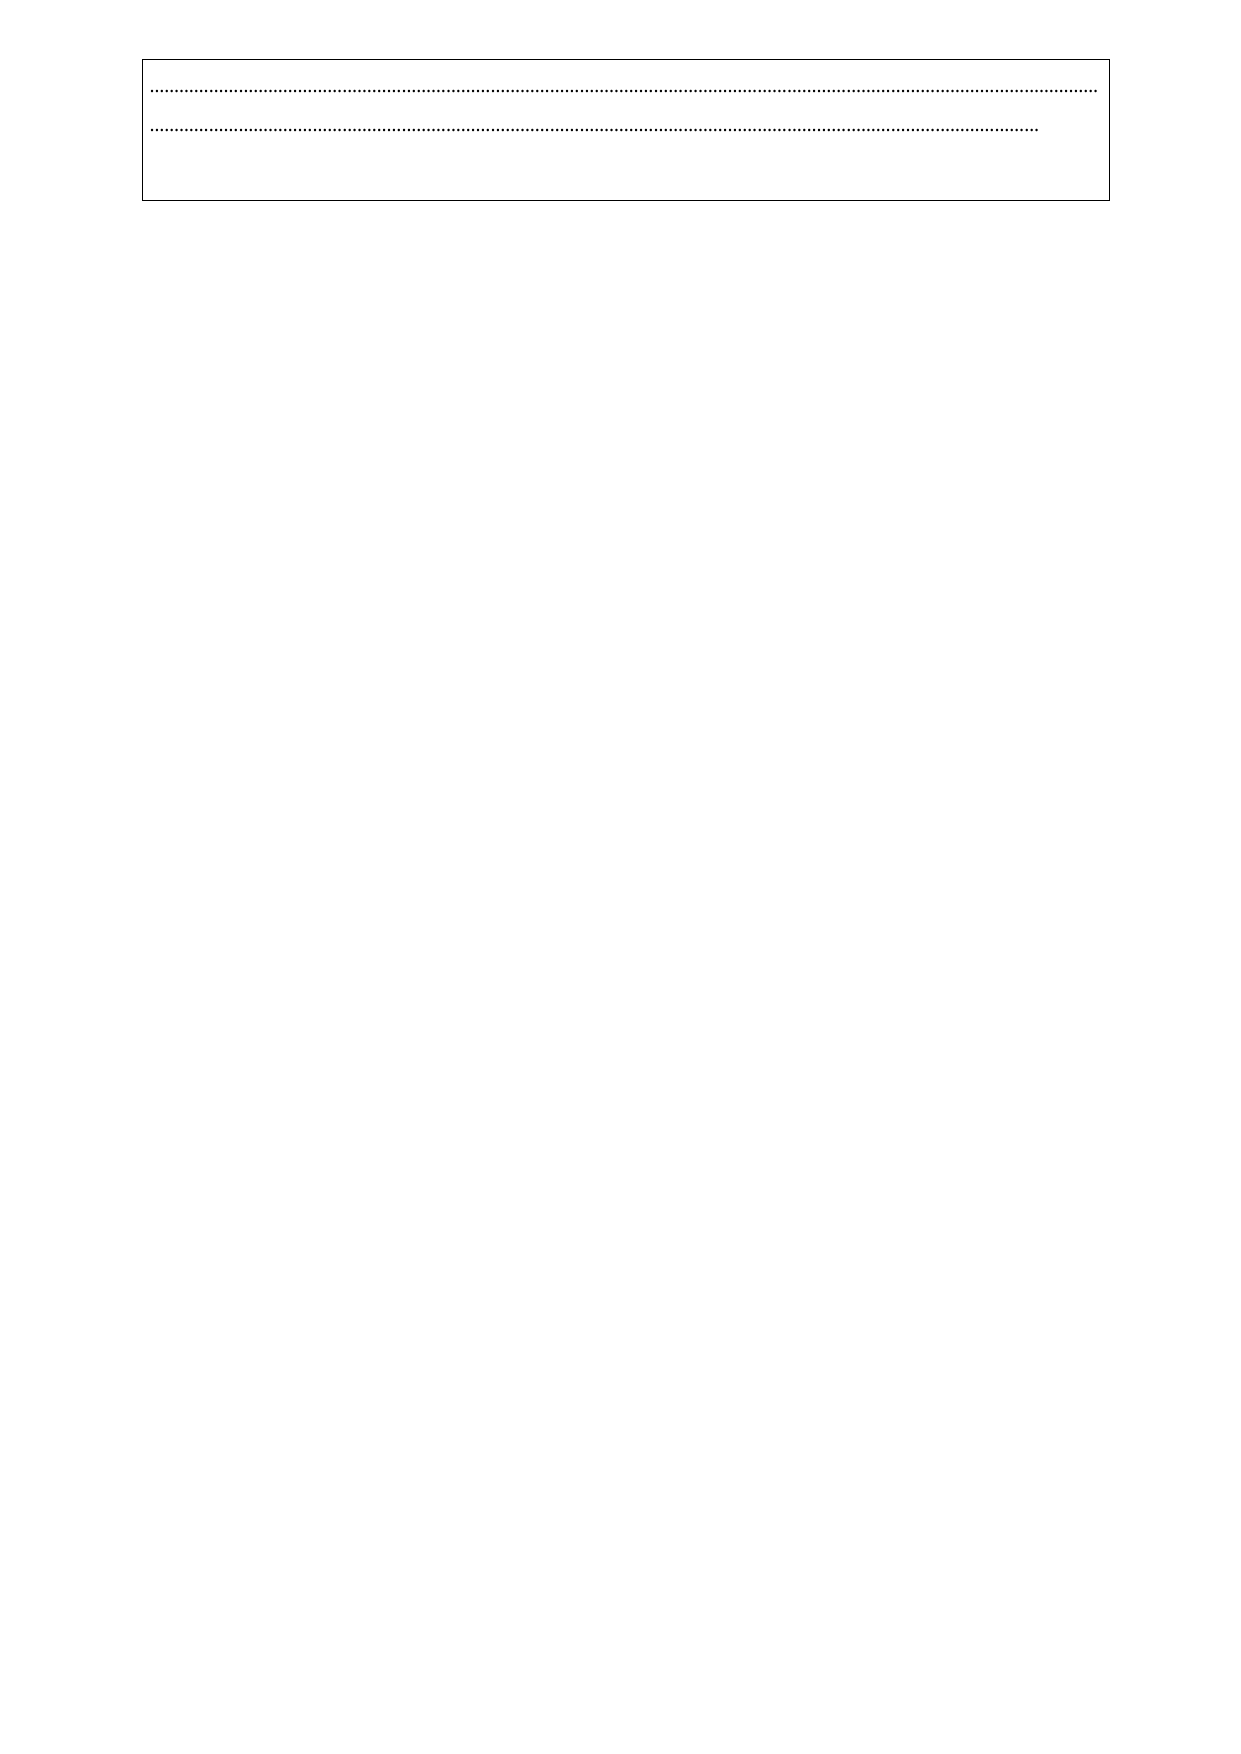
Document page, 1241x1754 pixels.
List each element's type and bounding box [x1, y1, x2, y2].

table_cell [143, 60, 1109, 199]
